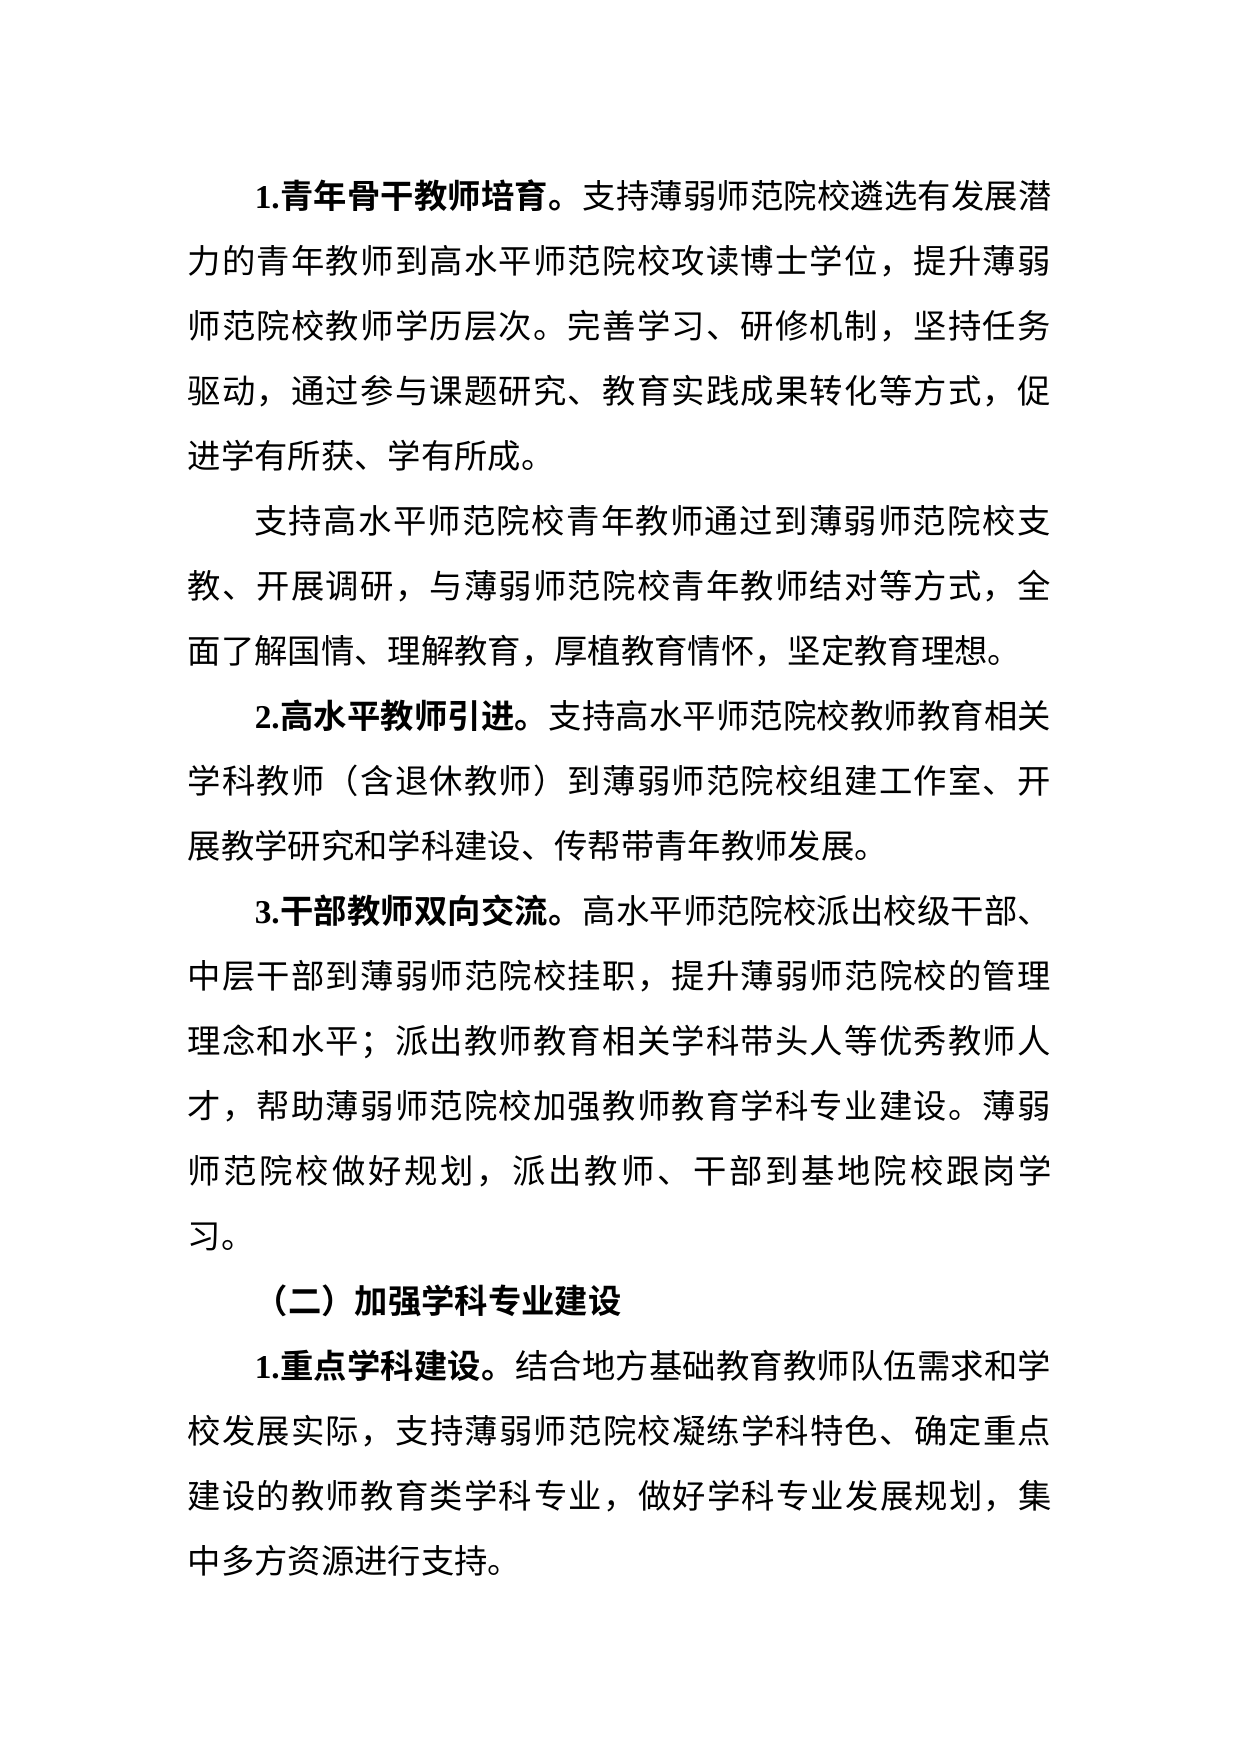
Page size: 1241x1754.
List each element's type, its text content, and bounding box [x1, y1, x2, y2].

list 1.青年骨干教师培育。支持薄弱师范院校遴选有发展潜力的青年教师到高水平师范院校攻读博士学位，提升薄弱师范院校教师学历层次。完善学习、研修机制，坚持任务驱动，通过参与课题研究、教育实践成果转化等方式，促进学有所获、学有所成。 [187, 162, 1053, 487]
list 3.干部教师双向交流。高水平师范院校派出校级干部、中层干部到薄弱师范院校挂职，提升薄弱师范院校的管理理念和水平；派出教师教育相关学科带头人等优秀教师人才，帮助薄弱师范院校加强教师教育学科专业建设。薄弱师范院校做好规划，派出教师、干部到基地院校跟岗学习。 [187, 877, 1053, 1267]
list 2.高水平教师引进。支持高水平师范院校教师教育相关学科教师（含退休教师）到薄弱师范院校组建工作室、开展教学研究和学科建设、传帮带青年教师发展。 [187, 682, 1053, 877]
list （二）加强学科专业建设 [187, 1267, 1053, 1332]
list 支持高水平师范院校青年教师通过到薄弱师范院校支教、开展调研，与薄弱师范院校青年教师结对等方式，全面了解国情、理解教育，厚植教育情怀，坚定教育理想。 [187, 487, 1053, 682]
list 1.重点学科建设。结合地方基础教育教师队伍需求和学校发展实际，支持薄弱师范院校凝练学科特色、确定重点建设的教师教育类学科专业，做好学科专业发展规划，集中多方资源进行支持。 [187, 1332, 1053, 1592]
